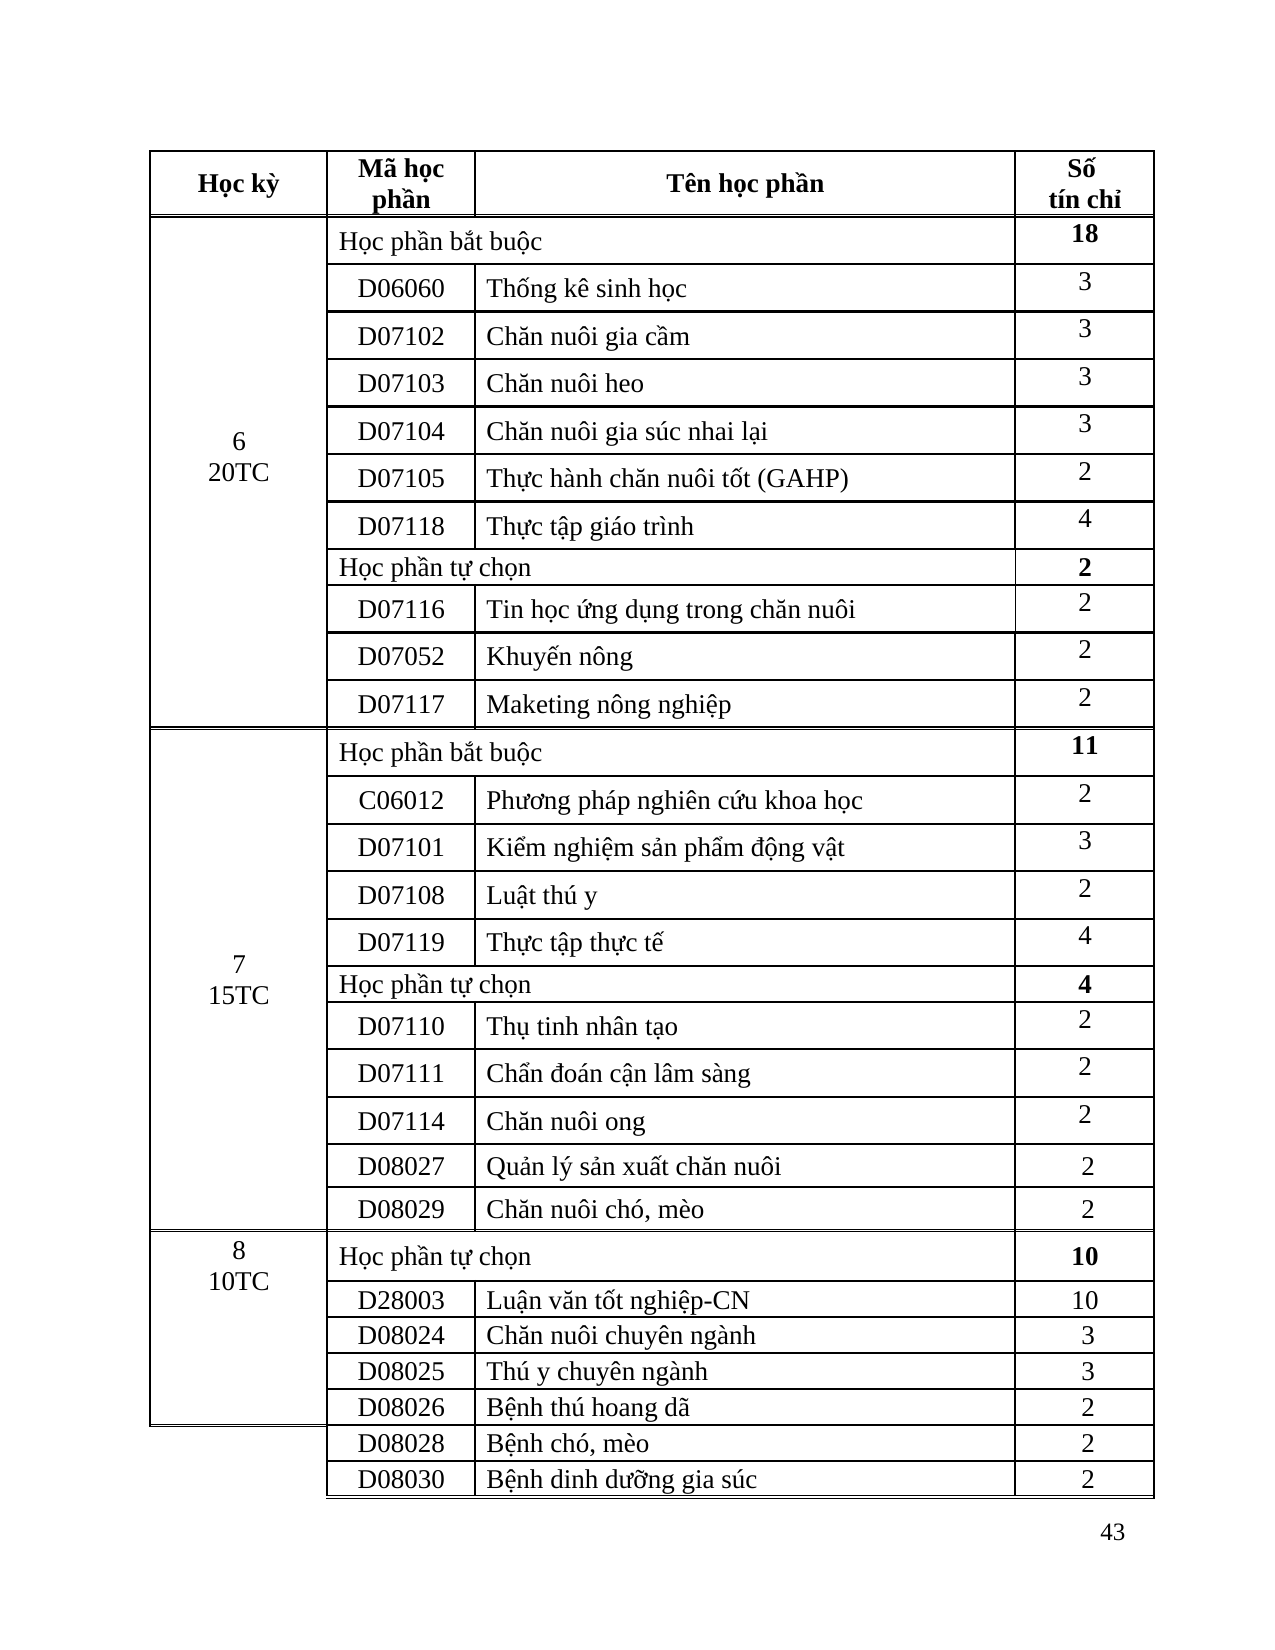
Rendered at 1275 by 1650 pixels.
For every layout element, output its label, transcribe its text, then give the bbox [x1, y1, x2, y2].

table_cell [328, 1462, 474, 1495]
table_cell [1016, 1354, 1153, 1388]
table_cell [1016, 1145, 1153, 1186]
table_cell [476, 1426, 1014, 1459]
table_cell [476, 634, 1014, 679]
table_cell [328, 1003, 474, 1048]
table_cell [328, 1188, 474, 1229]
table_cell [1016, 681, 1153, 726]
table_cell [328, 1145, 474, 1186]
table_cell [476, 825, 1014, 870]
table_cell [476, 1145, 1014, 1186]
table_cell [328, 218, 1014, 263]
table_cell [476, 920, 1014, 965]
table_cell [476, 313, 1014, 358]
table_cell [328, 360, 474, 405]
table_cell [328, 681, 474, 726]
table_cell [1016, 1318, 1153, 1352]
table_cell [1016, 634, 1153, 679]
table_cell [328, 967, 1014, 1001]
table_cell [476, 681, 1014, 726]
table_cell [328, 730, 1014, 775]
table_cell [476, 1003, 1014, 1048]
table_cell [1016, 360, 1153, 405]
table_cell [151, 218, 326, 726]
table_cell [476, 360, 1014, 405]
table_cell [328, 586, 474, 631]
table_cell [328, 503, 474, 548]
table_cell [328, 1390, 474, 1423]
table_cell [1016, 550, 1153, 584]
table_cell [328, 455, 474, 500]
table_header Tên học phần [476, 152, 1014, 214]
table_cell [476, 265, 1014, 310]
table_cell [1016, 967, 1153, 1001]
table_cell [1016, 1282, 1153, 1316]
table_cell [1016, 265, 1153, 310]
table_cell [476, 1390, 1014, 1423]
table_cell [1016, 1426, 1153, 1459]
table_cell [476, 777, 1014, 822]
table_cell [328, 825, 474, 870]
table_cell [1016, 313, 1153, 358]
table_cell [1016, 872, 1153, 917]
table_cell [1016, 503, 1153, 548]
table_header Mã học phần [328, 152, 474, 214]
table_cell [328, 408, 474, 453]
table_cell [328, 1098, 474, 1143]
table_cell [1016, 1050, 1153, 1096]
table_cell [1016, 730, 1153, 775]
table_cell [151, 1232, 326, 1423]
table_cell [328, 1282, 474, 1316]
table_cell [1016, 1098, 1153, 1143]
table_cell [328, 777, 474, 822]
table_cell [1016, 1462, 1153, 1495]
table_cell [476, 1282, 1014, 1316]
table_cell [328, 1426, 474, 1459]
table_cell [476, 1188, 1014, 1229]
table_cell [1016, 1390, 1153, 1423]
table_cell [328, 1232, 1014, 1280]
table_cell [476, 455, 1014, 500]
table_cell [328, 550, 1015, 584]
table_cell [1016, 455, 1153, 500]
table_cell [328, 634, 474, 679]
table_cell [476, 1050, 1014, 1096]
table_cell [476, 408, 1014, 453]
table_header Học kỳ [151, 152, 326, 214]
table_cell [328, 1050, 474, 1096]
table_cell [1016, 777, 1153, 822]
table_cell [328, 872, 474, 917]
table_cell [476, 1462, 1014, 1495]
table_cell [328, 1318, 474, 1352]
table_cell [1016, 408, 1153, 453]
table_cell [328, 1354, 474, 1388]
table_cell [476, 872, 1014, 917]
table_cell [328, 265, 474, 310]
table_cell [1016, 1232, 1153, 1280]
table_header Số tín chỉ [1016, 152, 1153, 214]
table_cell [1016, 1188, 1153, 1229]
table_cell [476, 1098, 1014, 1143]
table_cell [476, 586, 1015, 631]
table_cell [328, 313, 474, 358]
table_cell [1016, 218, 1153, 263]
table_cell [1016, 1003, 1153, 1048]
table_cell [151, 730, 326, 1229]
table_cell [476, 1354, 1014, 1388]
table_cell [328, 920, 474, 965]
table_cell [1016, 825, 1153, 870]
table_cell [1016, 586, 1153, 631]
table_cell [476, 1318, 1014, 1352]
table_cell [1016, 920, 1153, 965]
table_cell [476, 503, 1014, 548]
